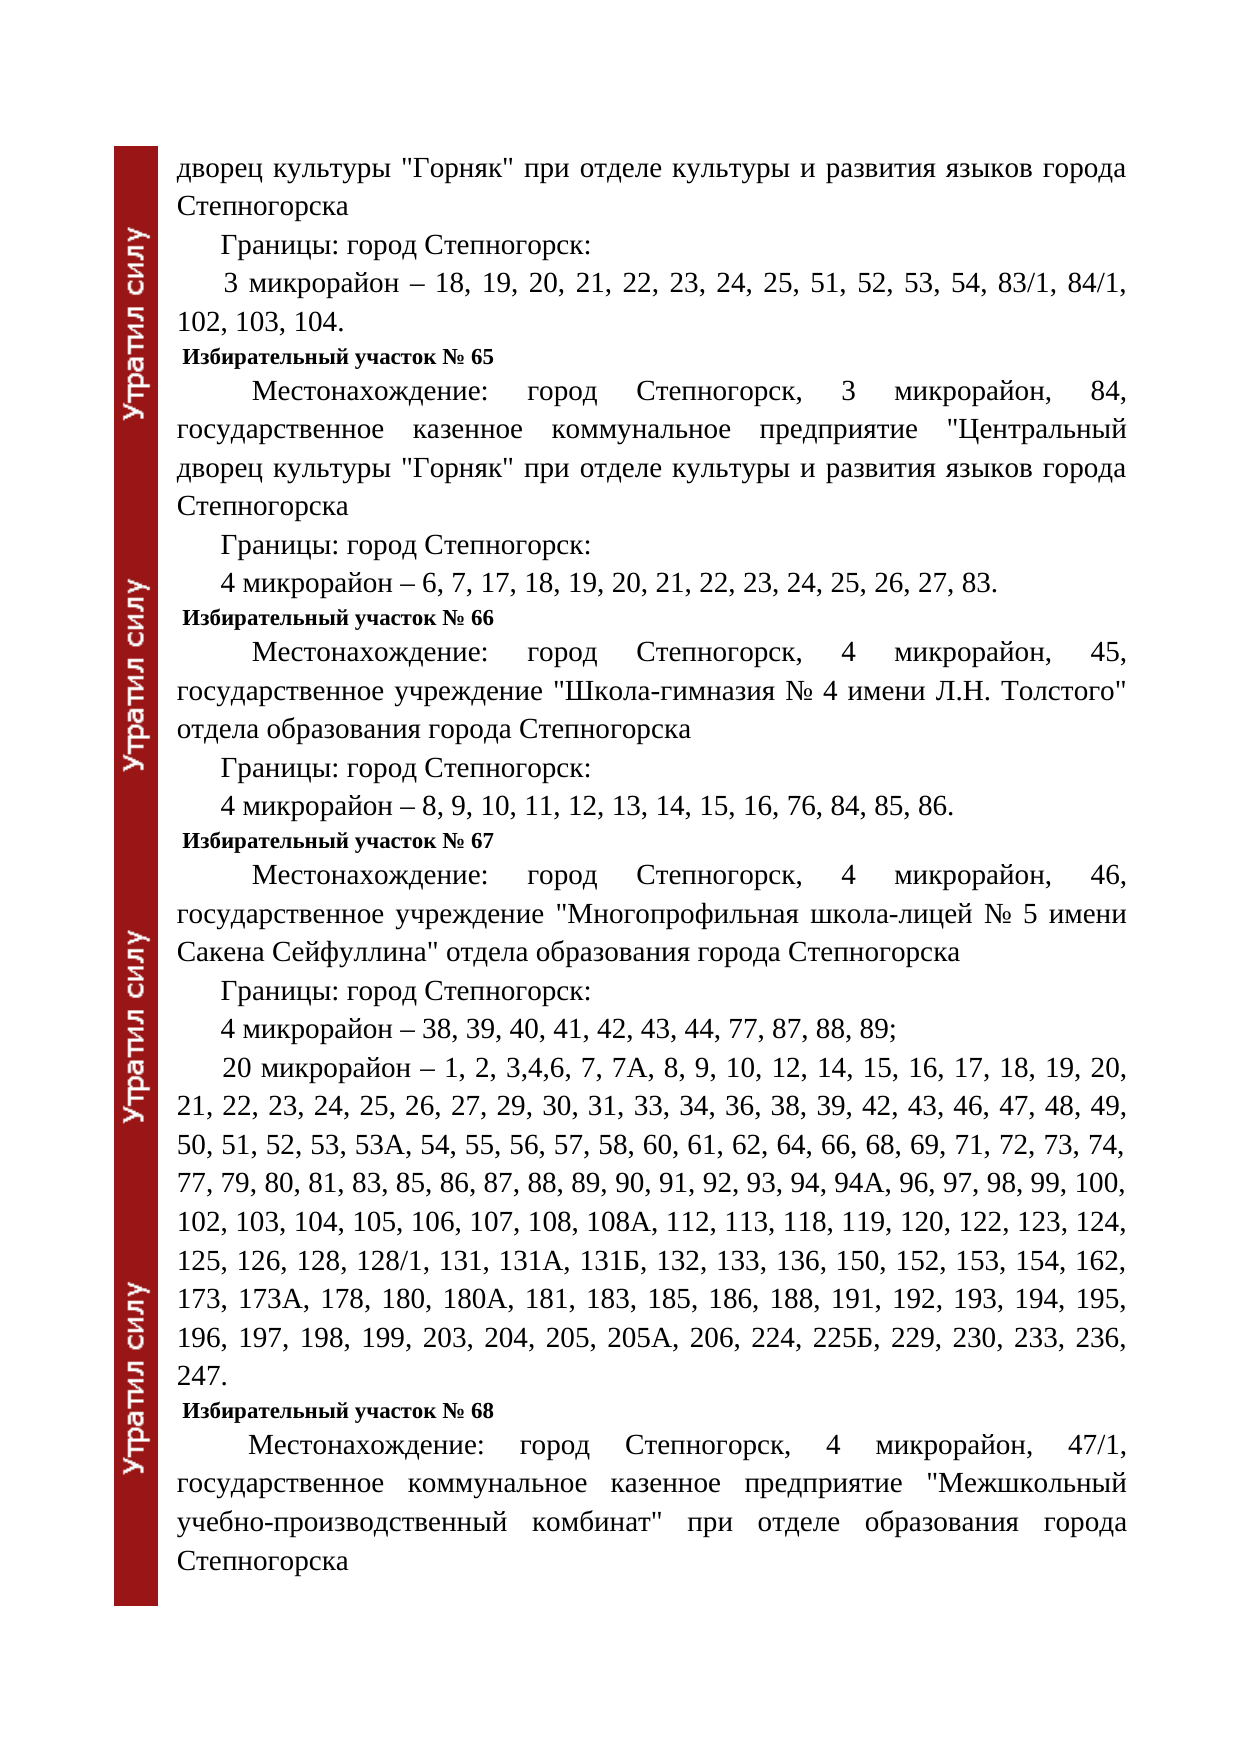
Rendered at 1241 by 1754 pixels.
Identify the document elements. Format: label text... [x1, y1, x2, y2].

text Местонахождение: город Степногорск, 4 микрорайон, 47/1, государственное коммунальное казенное предприятие "Межшкольный учебно-производственный комбинат" при отделе образования города Степногорска [112, 1427, 1128, 1576]
text 3 микрорайон – 18, 19, 20, 21, 22, 23, 24, 25, 51, 52, 53, 54, 83/1, 84/1, 102, 103, 104. [112, 266, 1128, 338]
picture [114, 369, 158, 373]
picture [114, 261, 158, 266]
text Избирательный участок № 65 [112, 343, 1128, 369]
text Границы: город Степногорск: [112, 227, 1128, 261]
text Границы: город Степногорск: [112, 527, 1128, 561]
picture [114, 853, 158, 857]
picture [114, 561, 158, 566]
picture [114, 822, 158, 827]
text Избирательный участок № 68 [112, 1397, 1128, 1423]
picture [114, 1392, 158, 1397]
text Местонахождение: город Степногорск, 4 микрорайон, 45, государственное учреждение "Школа-гимназия № 4 имени Л.Н. Толстого" отдела образования города Степногорска [112, 634, 1128, 745]
text Границы: город Степногорск: [112, 750, 1128, 783]
picture [114, 783, 158, 788]
text 4 микрорайон – 38, 39, 40, 41, 42, 43, 44, 77, 87, 88, 89; [112, 1011, 1128, 1045]
picture [114, 222, 158, 227]
text Границы: город Степногорск: [112, 973, 1128, 1006]
text Избирательный участок № 66 [112, 604, 1128, 631]
text 4 микрорайон – 8, 9, 10, 11, 12, 13, 14, 15, 16, 76, 84, 85, 86. [112, 788, 1128, 822]
picture [114, 1045, 158, 1050]
picture [114, 338, 158, 343]
picture [114, 599, 158, 604]
picture [114, 1006, 158, 1011]
text Избирательный участок № 67 [112, 827, 1128, 853]
text 20 микрорайон – 1, 2, 3,4,6, 7, 7А, 8, 9, 10, 12, 14, 15, 16, 17, 18, 19, 20, 21, 22, 23, 24, 25, 26, 27, 29, 30, 31, 33, 34, 36, 38, 39, 42, 43, 46, 47, 48, 49, 50, 51, 52, 53, 53А, 54, 55, 56, 57, 58, 60, 61, 62, 64, 66, 68, 69, 71, 72, 73, 74, 77, 79, 80, 81, 83, 85, 86, 87, 88, 89, 90, 91, 92, 93, 94, 94А, 96, 97, 98, 99, 100, 102, 103, 104, 105, 106, 107, 108, 108А, 112, 113, 118, 119, 120, 122, 123, 124, 125, 126, 128, 128/1, 131, 131А, 131Б, 132, 133, 136, 150, 152, 153, 154, 162, 173, 173А, 178, 180, 180А, 181, 183, 185, 186, 188, 191, 192, 193, 194, 195, 196, 197, 198, 199, 203, 204, 205, 205А, 206, 224, 225Б, 229, 230, 233, 236, 247. [112, 1050, 1128, 1392]
picture [114, 1423, 158, 1427]
picture [114, 522, 158, 527]
picture [114, 146, 158, 150]
text Местонахождение: город Степногорск, 4 микрорайон, 46, государственное учреждение "Многопрофильная школа-лицей № 5 имени Сакена Сейфуллина" отдела образования города Степногорска [112, 857, 1128, 968]
picture [114, 968, 158, 973]
picture [114, 1576, 158, 1606]
text 4 микрорайон – 6, 7, 17, 18, 19, 20, 21, 22, 23, 24, 25, 26, 27, 83. [112, 566, 1128, 599]
picture [114, 745, 158, 750]
